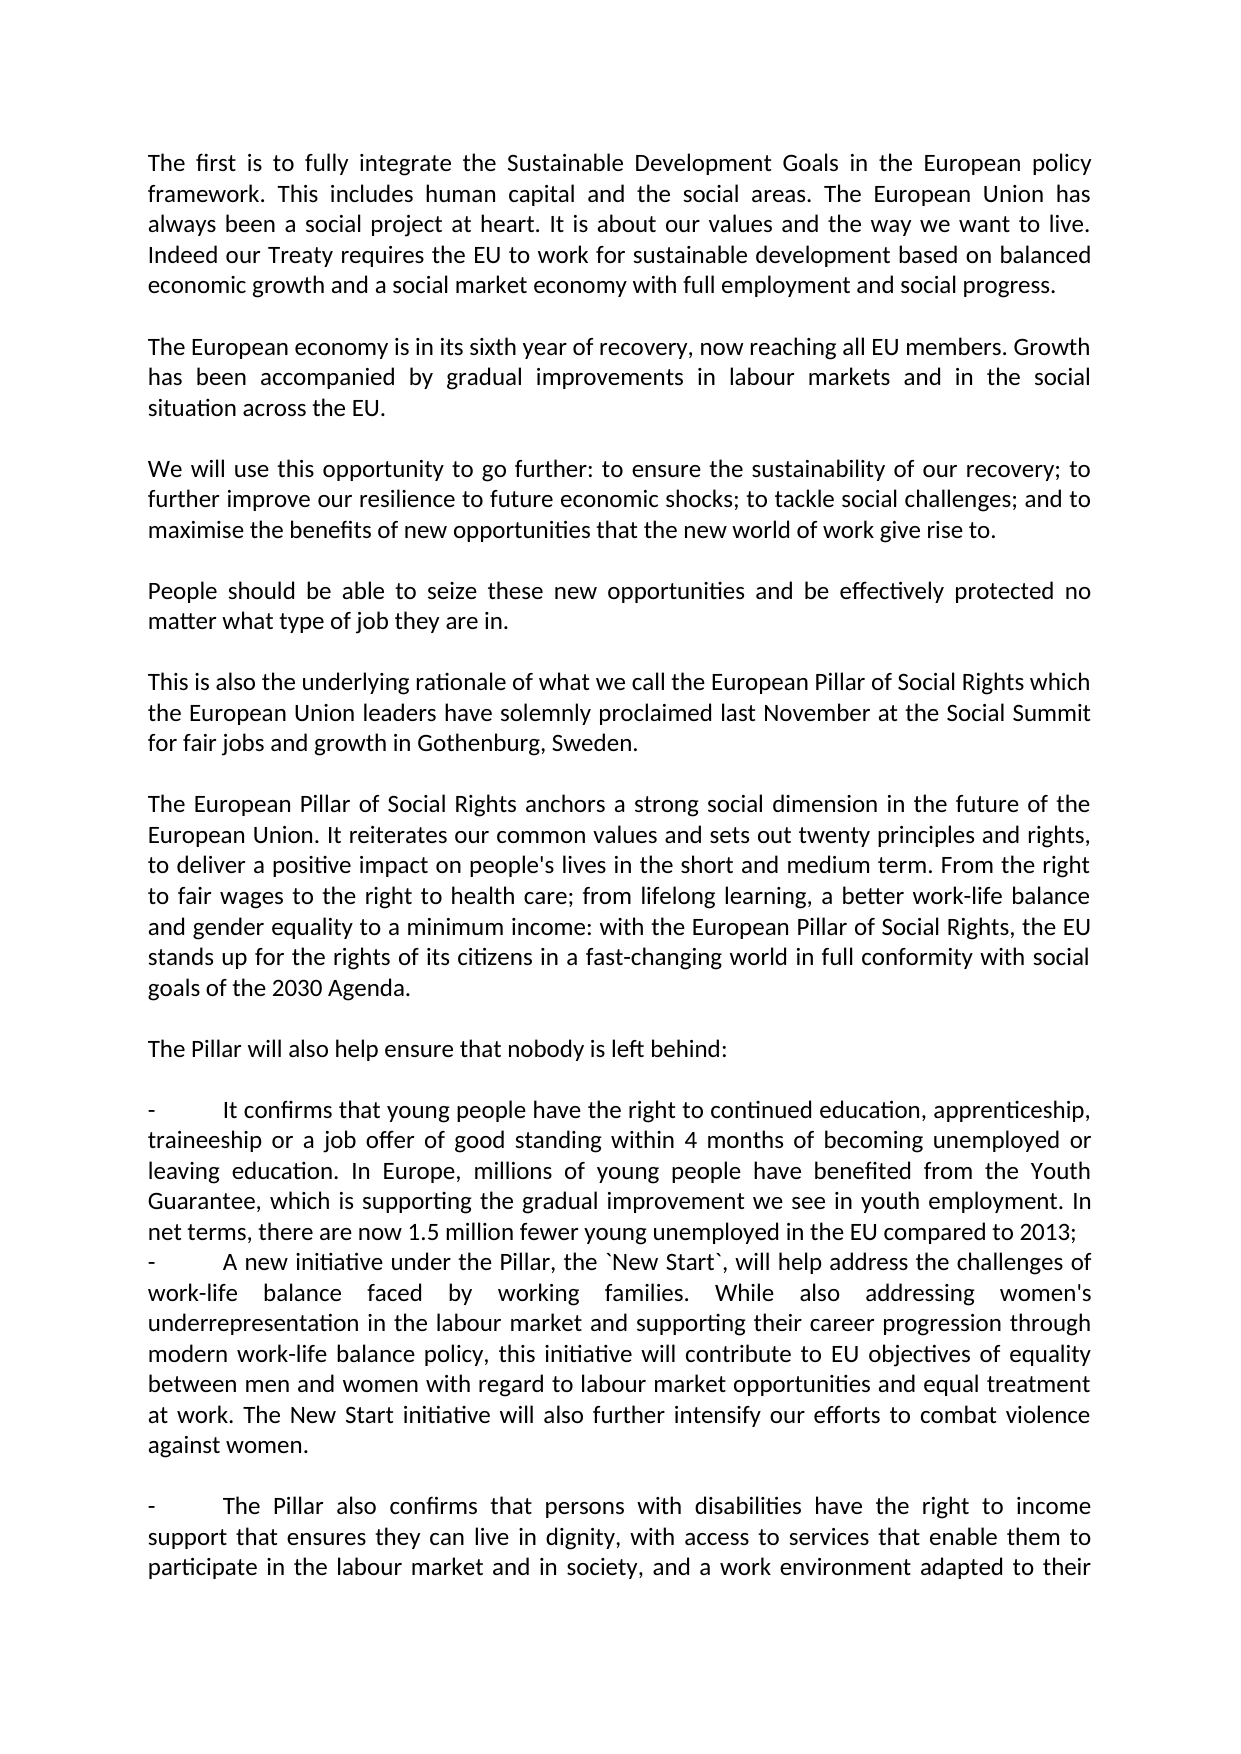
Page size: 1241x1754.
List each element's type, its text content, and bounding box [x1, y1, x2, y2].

text People should be able to seize these new opportunities and be effectively protected no matter what type of job they are in. [148, 575, 1093, 636]
text The European Pillar of Social Rights anchors a strong social dimension in the future of the European Union. It reiterates our common values and sets out twenty principles and rights, to deliver a positive impact on people's lives in the short and medium term. From the right to fair wages to the right to health care; from lifelong learning, a better work-life balance and gender equality to a minimum income: with the European Pillar of Social Rights, the EU stands up for the rights of its citizens in a fast-changing world in full conformity with social goals of the 2030 Agenda. [148, 788, 1093, 1002]
text This is also the underlying rationale of what we call the European Pillar of Social Rights which the European Union leaders have solemnly proclaimed last November at the Social Summit for fair jobs and growth in Gothenburg, Sweden. [148, 666, 1093, 758]
text The Pillar will also help ensure that nobody is left behind: [148, 1033, 1093, 1063]
text - It confirms that young people have the right to continued education, apprenticeship, traineeship or a job offer of good standing within 4 months of becoming unemployed or leaving education. In Europe, millions of young people have benefited from the Youth Guarantee, which is supporting the gradual improvement we see in youth employment. In net terms, there are now 1.5 million fewer young unemployed in the EU compared to 2013; [148, 1094, 1093, 1246]
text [148, 1491, 1093, 1582]
text The European economy is in its sixth year of recovery, now reaching all EU members. Growth has been accompanied by gradual improvements in labour markets and in the social situation across the EU. [148, 331, 1093, 422]
text We will use this opportunity to go further: to ensure the sustainability of our recovery; to further improve our resilience to future economic shocks; to tackle social challenges; and to maximise the benefits of new opportunities that the new world of work give rise to. [148, 453, 1093, 544]
text The first is to fully integrate the Sustainable Development Goals in the European policy framework. This includes human capital and the social areas. The European Union has always been a social project at heart. It is about our values and the way we want to live. Indeed our Treaty requires the EU to work for sustainable development based on balanced economic growth and a social market economy with full employment and social progress. [148, 148, 1093, 300]
text - A new initiative under the Pillar, the `New Start`, will help address the challenges of work-life balance faced by working families. While also addressing women's underrepresentation in the labour market and supporting their career progression through modern work-life balance policy, this initiative will contribute to EU objectives of equality between men and women with regard to labour market opportunities and equal treatment at work. The New Start initiative will also further intensify our efforts to combat violence against women. [148, 1246, 1093, 1460]
